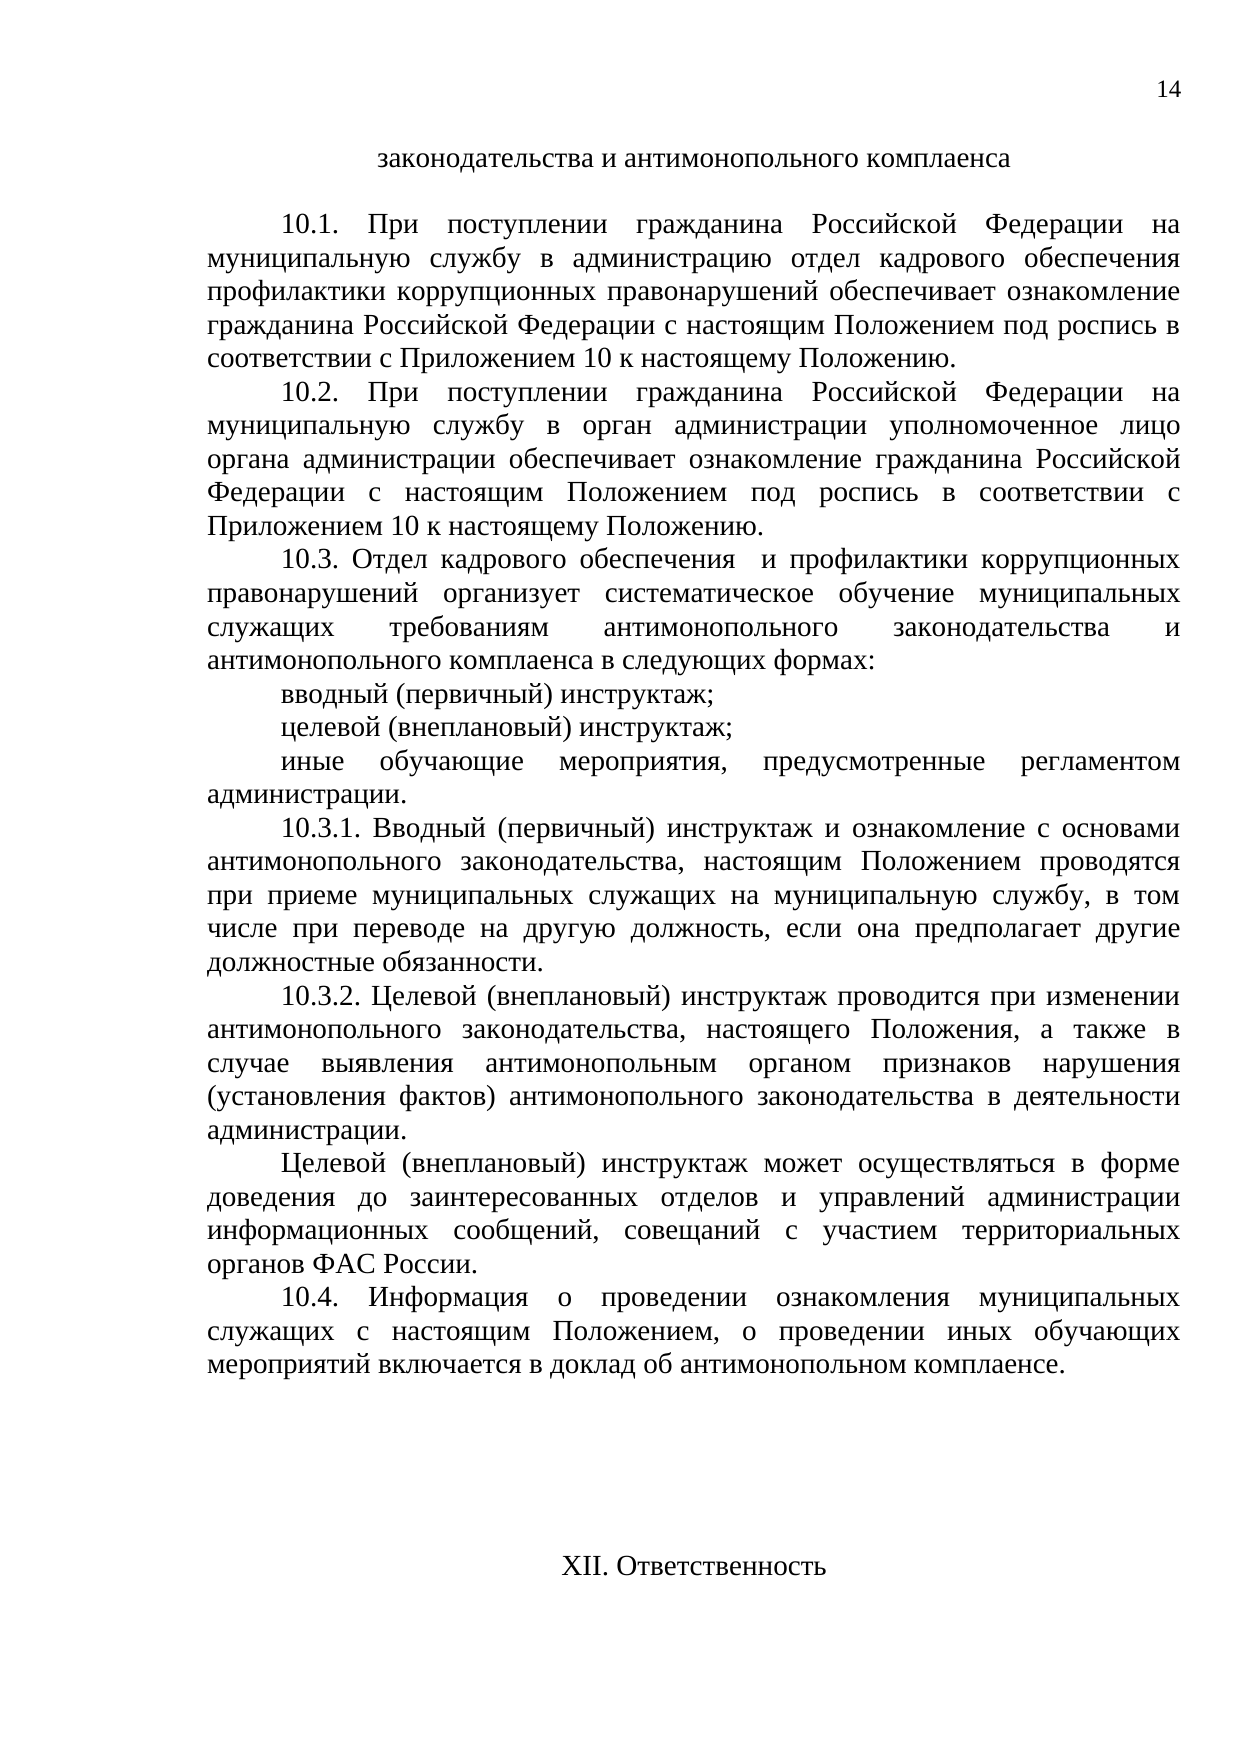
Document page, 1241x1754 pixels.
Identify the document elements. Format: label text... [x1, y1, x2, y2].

text 10.3.1. Вводный (первичный) инструктаж и ознакомление с основами антимонопольного законодательства, настоящим Положением проводятся при приеме муниципальных служащих на муниципальную службу, в том числе при переводе на другую должность, если она предполагает другие должностные обязанности. [207, 810, 1181, 978]
text целевой (внеплановый) инструктаж; [207, 709, 1181, 743]
text вводный (первичный) инструктаж; [207, 676, 1181, 709]
title XII. Ответственность [207, 1548, 1181, 1581]
text иные обучающие мероприятия, предусмотренные регламентом администрации. [207, 743, 1181, 810]
text 10.4. Информация о проведении ознакомления муниципальных служащих с настоящим Положением, о проведении иных обучающих мероприятий включается в доклад об антимонопольном комплаенсе. [207, 1279, 1181, 1380]
text 10.3.2. Целевой (внеплановый) инструктаж проводится при изменении антимонопольного законодательства, настоящего Положения, а также в случае выявления антимонопольным органом признаков нарушения (установления фактов) антимонопольного законодательства в деятельности администрации. [207, 978, 1181, 1145]
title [207, 148, 1181, 173]
text 10.2. При поступлении гражданина Российской Федерации на муниципальную службу в орган администрации уполномоченное лицо органа администрации обеспечивает ознакомление гражданина Российской Федерации с настоящим Положением под роспись в соответствии с Приложением 10 к настоящему Положению. [207, 374, 1181, 542]
text 10.1. При поступлении гражданина Российской Федерации на муниципальную службу в администрацию отдел кадрового обеспечения профилактики коррупционных правонарушений обеспечивает ознакомление гражданина Российской Федерации с настоящим Положением под роспись в соответствии с Приложением 10 к настоящему Положению. [207, 206, 1181, 374]
text 10.3. Отдел кадрового обеспечения и профилактики коррупционных правонарушений организует систематическое обучение муниципальных служащих требованиям антимонопольного законодательства и антимонопольного комплаенса в следующих формах: [207, 542, 1181, 676]
text Целевой (внеплановый) инструктаж может осуществляться в форме доведения до заинтересованных отделов и управлений администрации информационных сообщений, совещаний с участием территориальных органов ФАС России. [207, 1145, 1181, 1279]
